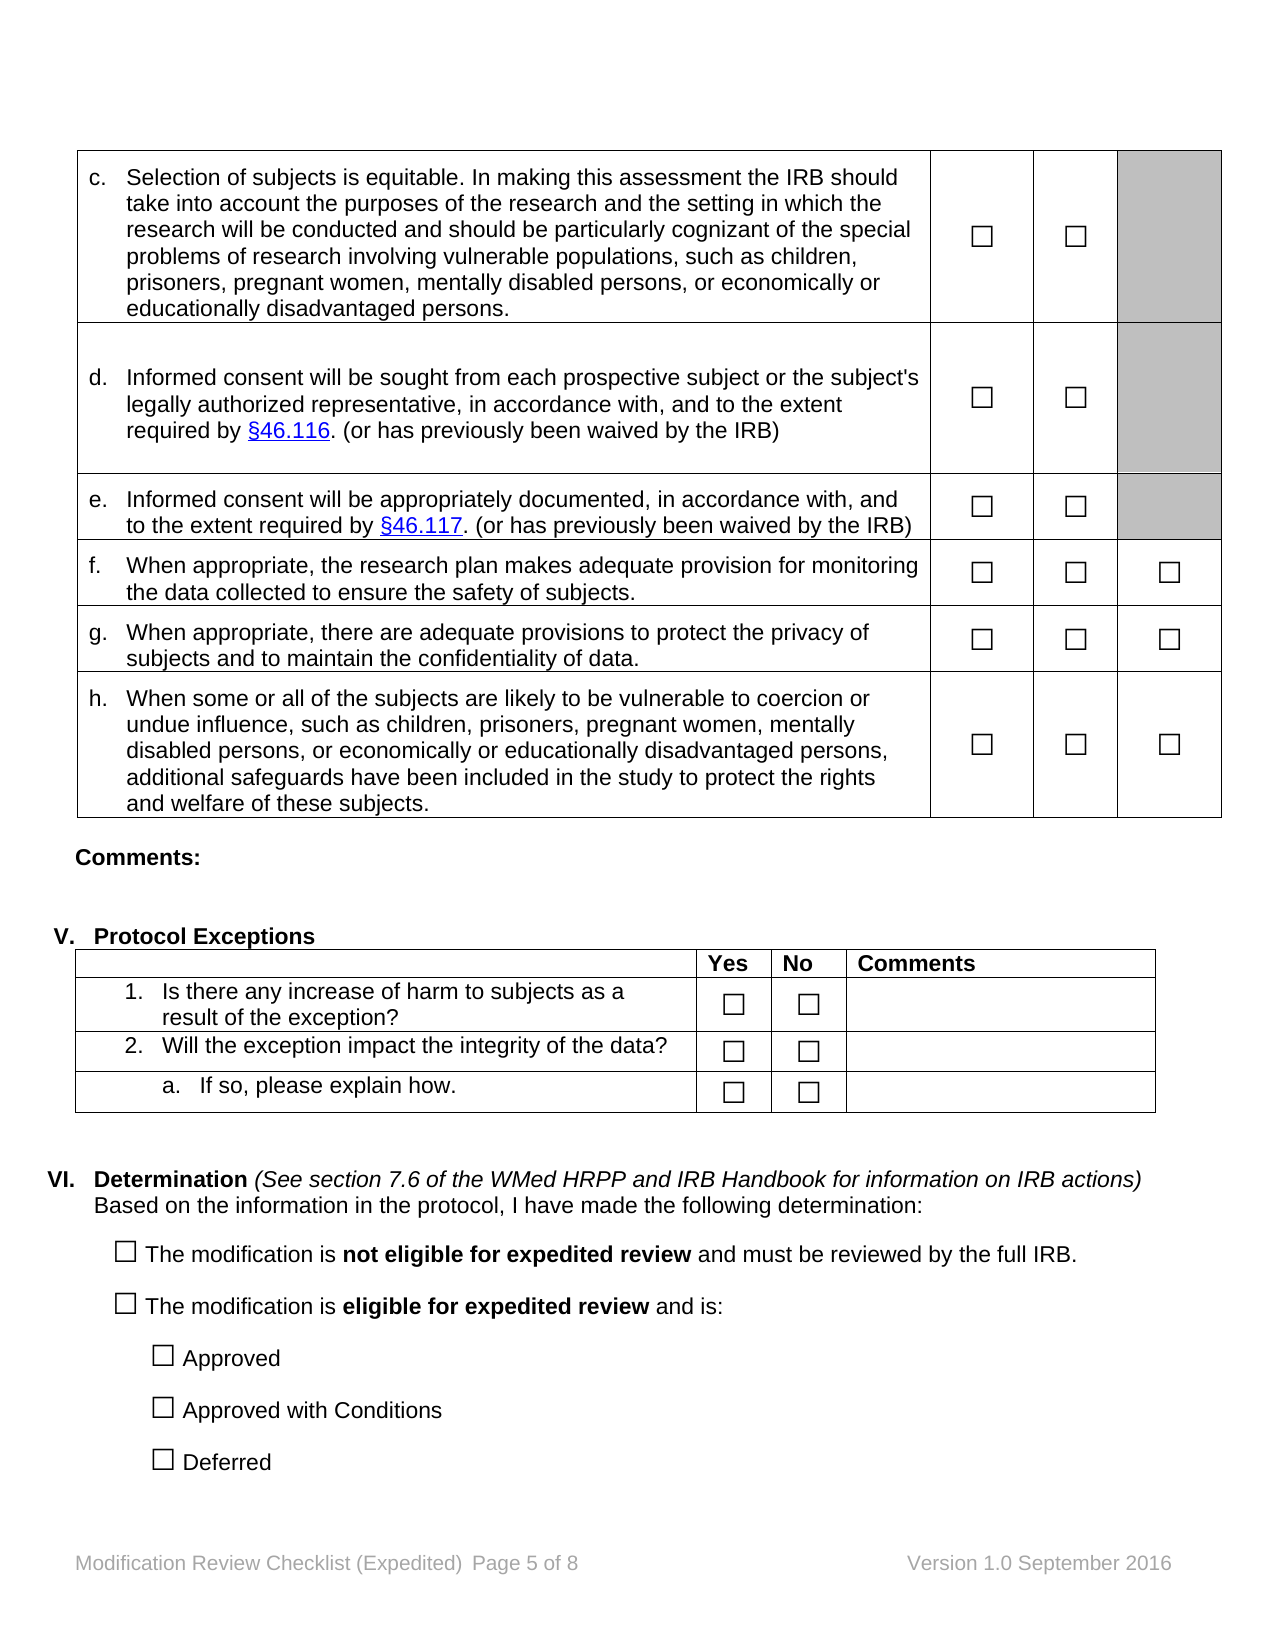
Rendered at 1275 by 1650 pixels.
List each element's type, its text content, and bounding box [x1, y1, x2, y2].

table_cell When appropriate, there are adequate provisions to protect the privacy of subjects and to maintain the confidentiality of data. [78, 606, 930, 671]
text Deferred [150, 1440, 1200, 1479]
text Approved with Conditions [112, 1387, 1200, 1427]
list Protocol Exceptions [75, 923, 1200, 949]
table_header No [772, 950, 846, 977]
table_cell When appropriate, the research plan makes adequate provision for monitoring the data collected to ensure the safety of subjects. [78, 540, 930, 605]
table_header [76, 950, 696, 977]
table_cell Selection of subjects is equitable. In making this assessment the IRB should take into account the purposes of the research and the setting in which the research will be conducted and should be particularly cognizant of the special problems of research involving vulnerable populations, such as children, prisoners, pregnant women, mentally disabled persons, or economically or educationally disadvantaged persons. [78, 151, 930, 322]
table_cell Is there any increase of harm to subjects as a result of the exception? [76, 978, 696, 1031]
text The modification is not eligible for expedited review and must be reviewed by the full IRB. [112, 1231, 1200, 1271]
table_cell [847, 1032, 1155, 1071]
table_cell Informed consent will be sought from each prospective subject or the subject's legally authorized representative, in accordance with, and to the extent required by §46.116. (or has previously been waived by the IRB) [78, 323, 930, 472]
text Comments: [75, 844, 1200, 870]
text The modification is eligible for expedited review and is: [112, 1283, 1200, 1323]
table_cell Informed consent will be appropriately documented, in accordance with, and to the extent required by §46.117. (or has previously been waived by the IRB) [78, 474, 930, 539]
table_cell If so, please explain how. [76, 1072, 696, 1112]
table_cell [1118, 151, 1221, 322]
list Determination (See section 7.6 of the WMed HRPP and IRB Handbook for information on IRB actions) [75, 1166, 1200, 1192]
text Approved [112, 1335, 1200, 1375]
table_header Yes [697, 950, 771, 977]
table_cell [1118, 474, 1221, 539]
table_cell When some or all of the subjects are likely to be vulnerable to coercion or undue influence, such as children, prisoners, pregnant women, mentally disabled persons, or economically or educationally disadvantaged persons, additional safeguards have been included in the study to protect the rights and welfare of these subjects. [78, 672, 930, 817]
table_cell [1118, 323, 1221, 472]
table_cell Will the exception impact the integrity of the data? [76, 1032, 696, 1071]
table_cell [847, 1072, 1155, 1112]
text Based on the information in the protocol, I have made the following determination: [94, 1192, 1200, 1218]
table_header Comments [847, 950, 1155, 977]
table_cell [847, 978, 1155, 1031]
